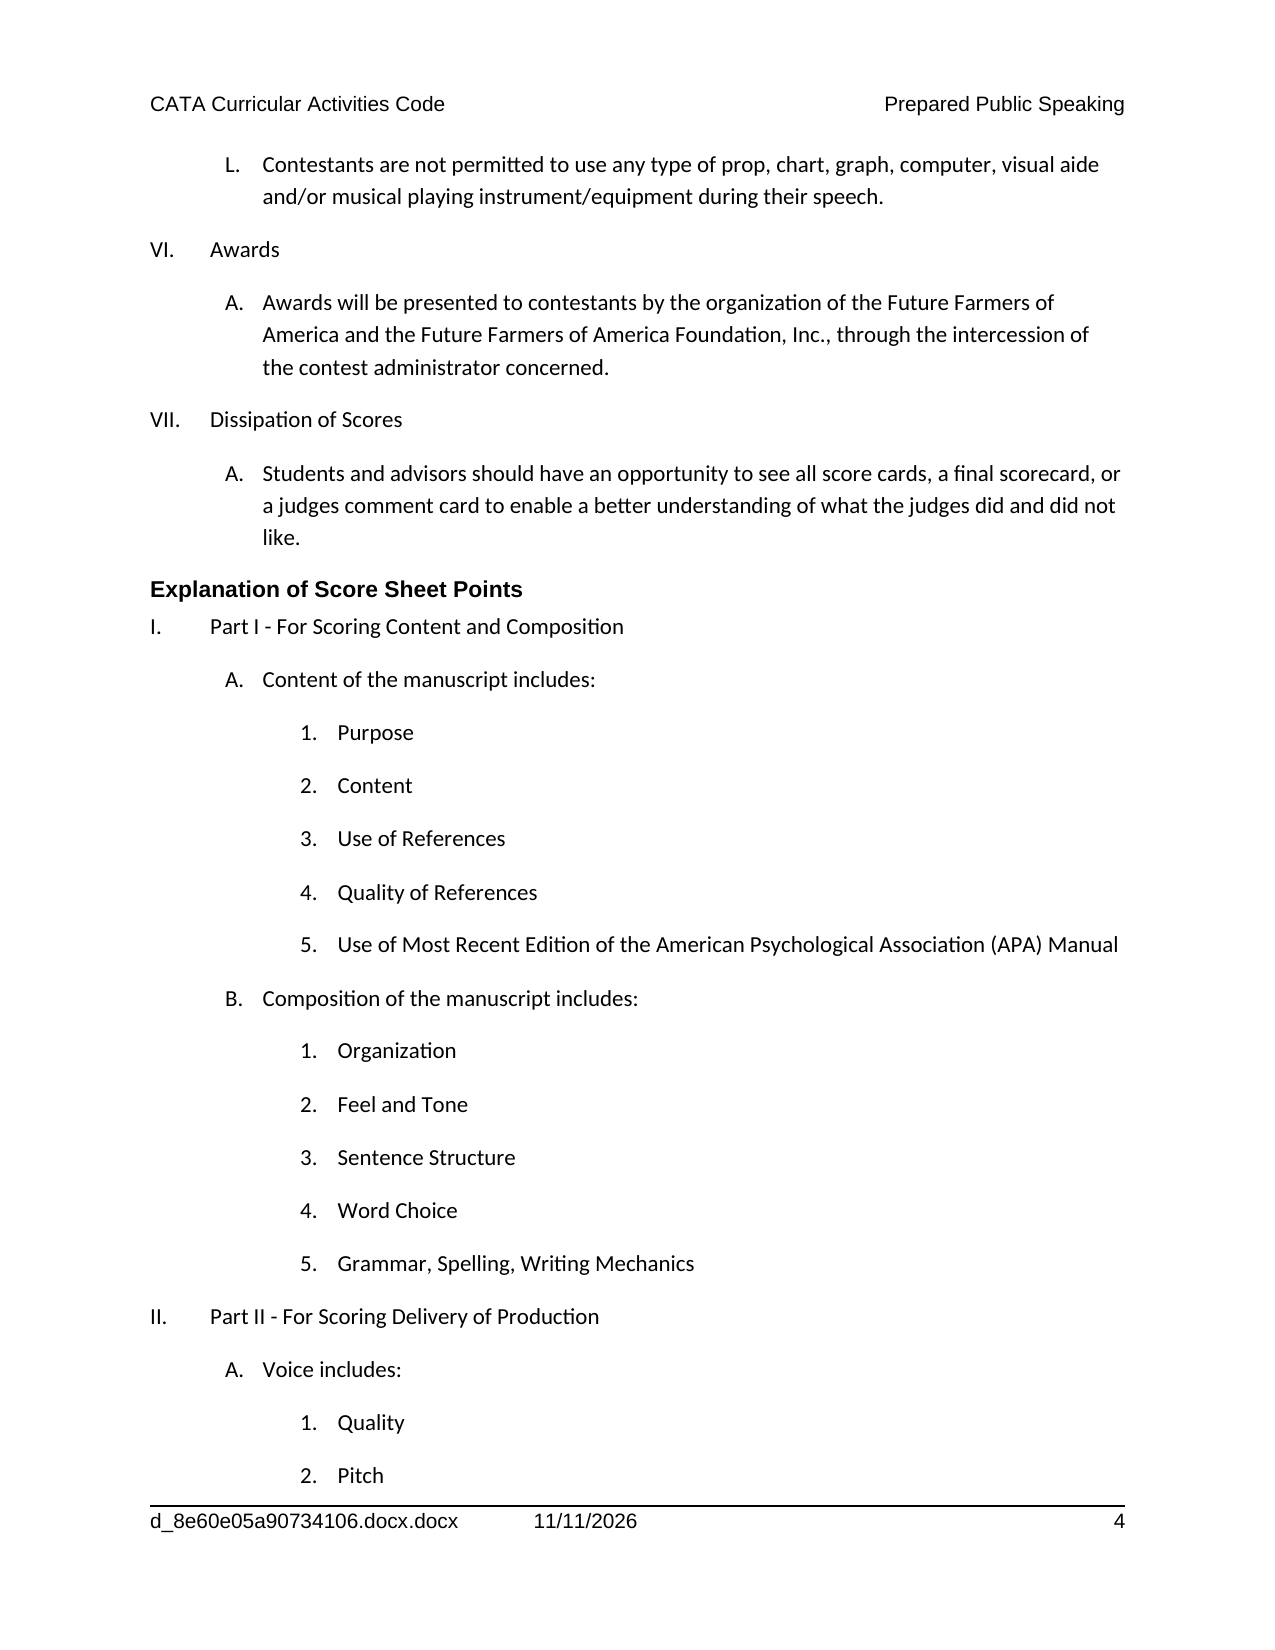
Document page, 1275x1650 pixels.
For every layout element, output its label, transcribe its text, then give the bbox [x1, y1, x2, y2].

list Pitch [300, 1461, 1125, 1489]
text Awards [150, 235, 1125, 263]
list Part I - For Scoring Content and Composition [150, 612, 1125, 641]
list Content of the manuscript includes: [225, 666, 1125, 693]
subtitle Explanation of Score Sheet Points [150, 576, 1080, 602]
text Part II - For Scoring Delivery of Production [150, 1302, 1125, 1330]
list Organization [300, 1037, 1125, 1065]
list Quality of References [300, 878, 1125, 906]
list Use of Most Recent Edition of the American Psychological Association (APA) Manual [300, 931, 1125, 959]
list Quality [300, 1408, 1125, 1436]
list Use of References [300, 824, 1125, 853]
list Grammar, Spelling, Writing Mechanics [300, 1249, 1125, 1277]
list Composition of the manuscript includes: [225, 984, 1125, 1012]
list Word Choice [300, 1196, 1125, 1224]
list Awards will be presented to contestants by the organization of the Future Farmers of America and the Future Farmers of America Foundation, Inc., through the intercession of the contest administrator concerned. [225, 288, 1125, 381]
list Purpose [300, 718, 1125, 747]
list Content [300, 772, 1125, 799]
list Feel and Tone [300, 1090, 1125, 1118]
text Dissipation of Scores [150, 406, 1125, 434]
list Contestants are not permitted to use any type of prop, chart, graph, computer, visual aide and/or musical playing instrument/equipment during their speech. [225, 150, 1125, 210]
list Voice includes: [225, 1355, 1125, 1383]
list Sentence Structure [300, 1143, 1125, 1171]
list Students and advisors should have an opportunity to see all score cards, a final scorecard, or a judges comment card to enable a better understanding of what the judges did and did not like. [225, 459, 1125, 551]
